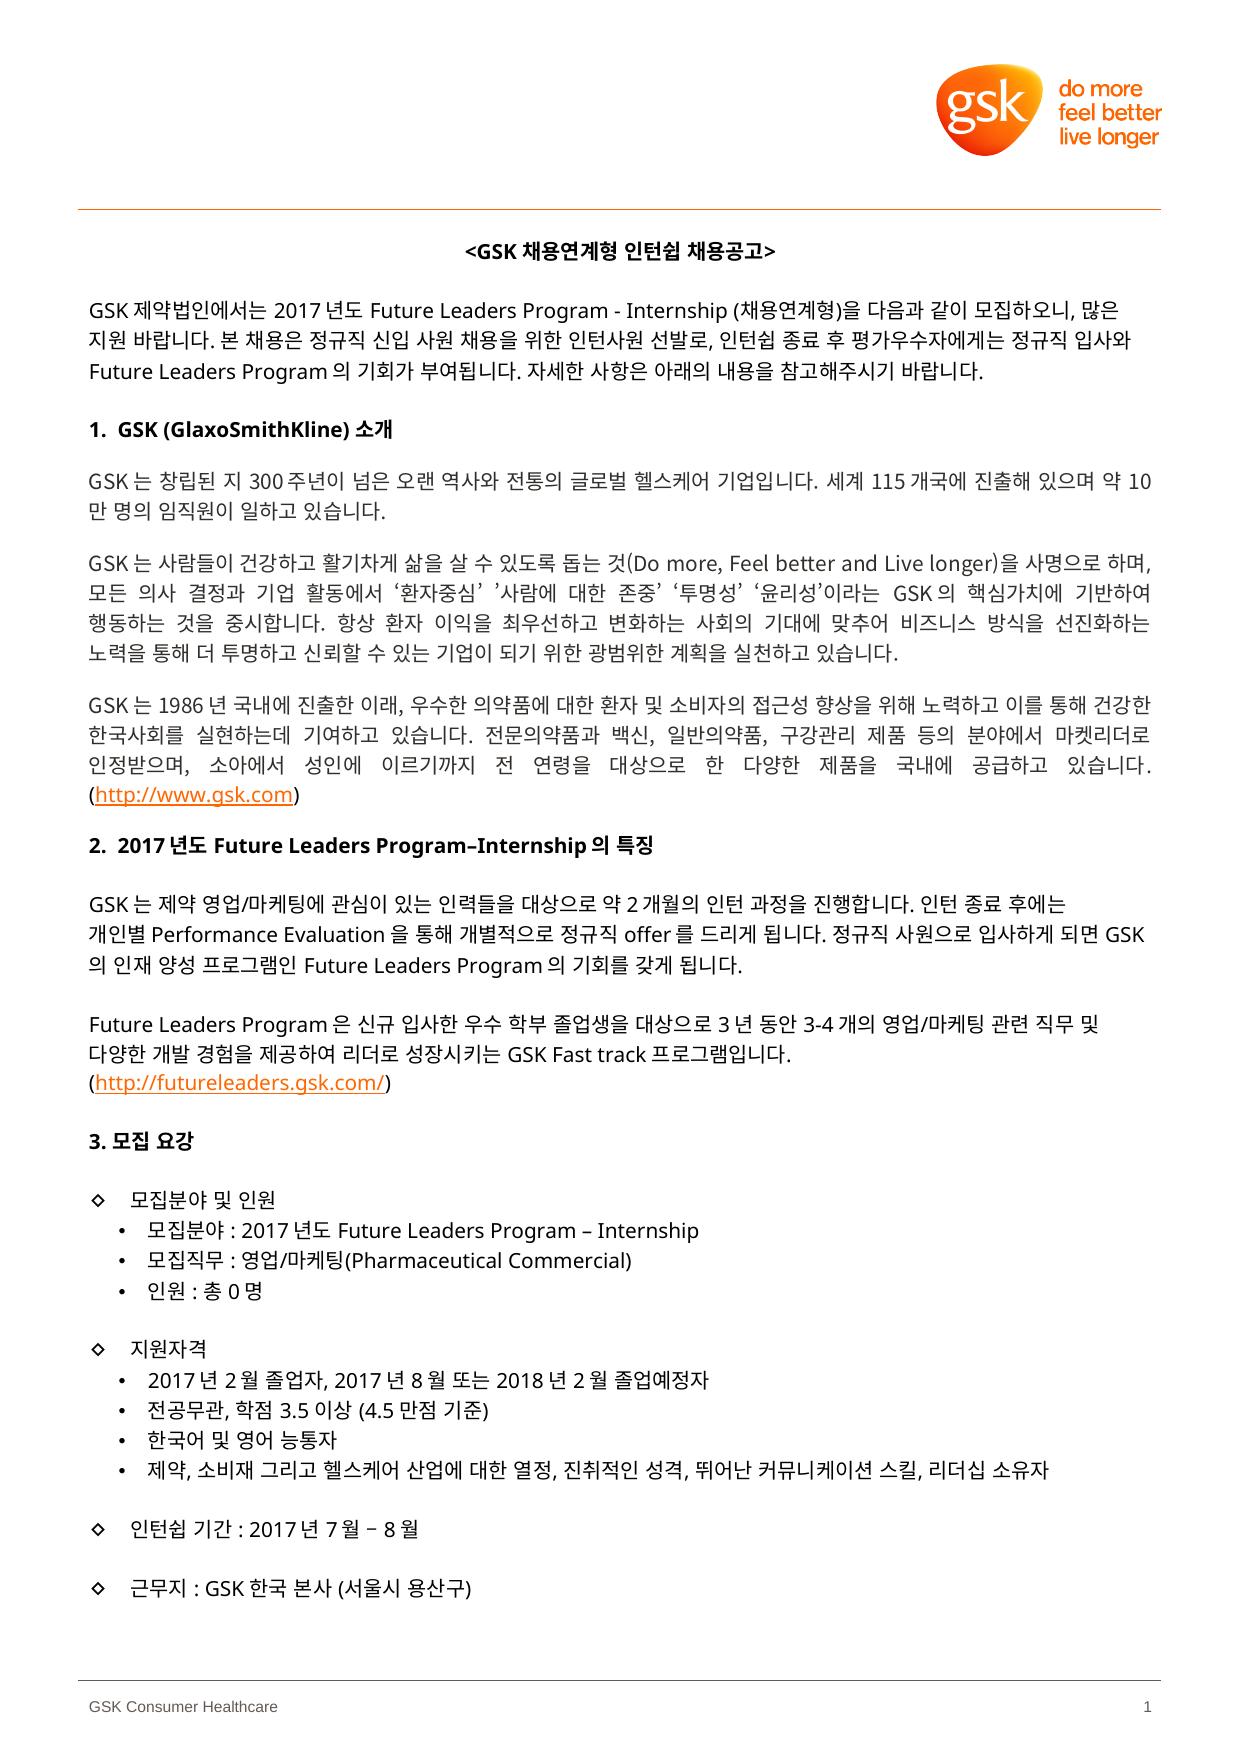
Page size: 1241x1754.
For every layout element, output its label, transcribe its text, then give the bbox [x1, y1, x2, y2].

list 모집직무 : 영업/마케팅(Pharmaceutical Commercial) [118, 1244, 1152, 1275]
list 근무지 : GSK 한국 본사 (서울시 용산구) [89, 1572, 1152, 1602]
text (http://futureleaders.gsk.com/) [89, 1068, 1152, 1097]
text Future Leaders Program은 신규 입사한 우수 학부 졸업생을 대상으로 3년 동안 3-4개의 영업/마케팅 관련 직무 및 다양한 개발 경험을 제공하여 리더로 성장시키는 GSK Fast track 프로그램입니다. [89, 1008, 1152, 1068]
list 인턴쉽 기간 : 2017년 7월 – 8월 [89, 1513, 1152, 1544]
text GSK는 사람들이 건강하고 활기차게 삶을 살 수 있도록 돕는 것(Do more, Feel better and Live longer)을 사명으로 하며, 모든 의사 결정과 기업 활동에서 ‘환자중심’ ’사람에 대한 존중’ ‘투명성’ ‘윤리성’이라는 GSK의 핵심가치에 기반하여 행동하는 것을 중시합니다. 항상 환자 이익을 최우선하고 변화하는 사회의 기대에 맞추어 비즈니스 방식을 선진화하는 노력을 통해 더 투명하고 신뢰할 수 있는 기업이 되기 위한 광범위한 계획을 실천하고 있습니다. [89, 547, 1152, 668]
list 전공무관, 학점 3.5 이상 (4.5 만점 기준) [118, 1394, 1152, 1424]
list 지원자격 [89, 1334, 1152, 1364]
list 제약, 소비재 그리고 헬스케어 산업에 대한 열정, 진취적인 성격, 뛰어난 커뮤니케이션 스킬, 리더십 소유자 [118, 1455, 1152, 1485]
text GSK는 창립된 지 300주년이 넘은 오랜 역사와 전통의 글로벌 헬스케어 기업입니다. 세계 115개국에 진출해 있으며 약 10만 명의 임직원이 일하고 있습니다. [89, 465, 1152, 526]
list 2017년 2월 졸업자, 2017년 8월 또는 2018년 2월 졸업예정자 [118, 1364, 1152, 1394]
picture [936, 64, 1162, 156]
text <GSK 채용연계형 인턴쉽 채용공고> [89, 236, 1152, 266]
text GSK 는 제약 영업/마케팅에 관심이 있는 인력들을 대상으로 약 2개월의 인턴 과정을 진행합니다. 인턴 종료 후에는 개인별 Performance Evaluation을 통해 개별적으로 정규직 offer를 드리게 됩니다. 정규직 사원으로 입사하게 되면 GSK의 인재 양성 프로그램인 Future Leaders Program의 기회를 갖게 됩니다. [89, 888, 1152, 979]
text 1. GSK (GlaxoSmithKline) 소개 [89, 414, 1152, 444]
text 2. 2017년도 Future Leaders Program–Internship의 특징 [89, 830, 1152, 860]
text GSK는 1986년 국내에 진출한 이래, 우수한 의약품에 대한 환자 및 소비자의 접근성 향상을 위해 노력하고 이를 통해 건강한 한국사회를 실현하는데 기여하고 있습니다. 전문의약품과 백신, 일반의약품, 구강관리 제품 등의 분야에서 마켓리더로 인정받으며, 소아에서 성인에 이르기까지 전 연령을 대상으로 한 다양한 제품을 국내에 공급하고 있습니다. (http://www.gsk.com) [89, 689, 1152, 808]
text GSK 제약법인에서는 2017년도 Future Leaders Program - Internship (채용연계형)을 다음과 같이 모집하오니, 많은 지원 바랍니다. 본 채용은 정규직 신입 사원 채용을 위한 인턴사원 선발로, 인턴쉽 종료 후 평가우수자에게는 정규직 입사와 Future Leaders Program의 기회가 부여됩니다. 자세한 사항은 아래의 내용을 참고해주시기 바랍니다. [89, 294, 1152, 385]
list 모집분야 및 인원 [89, 1184, 1152, 1214]
text 3. 모집 요강 [89, 1125, 1152, 1156]
list 모집분야 : 2017년도 Future Leaders Program – Internship [118, 1214, 1152, 1244]
list 한국어 및 영어 능통자 [118, 1424, 1152, 1455]
list 인원 : 총 0명 [118, 1275, 1152, 1305]
